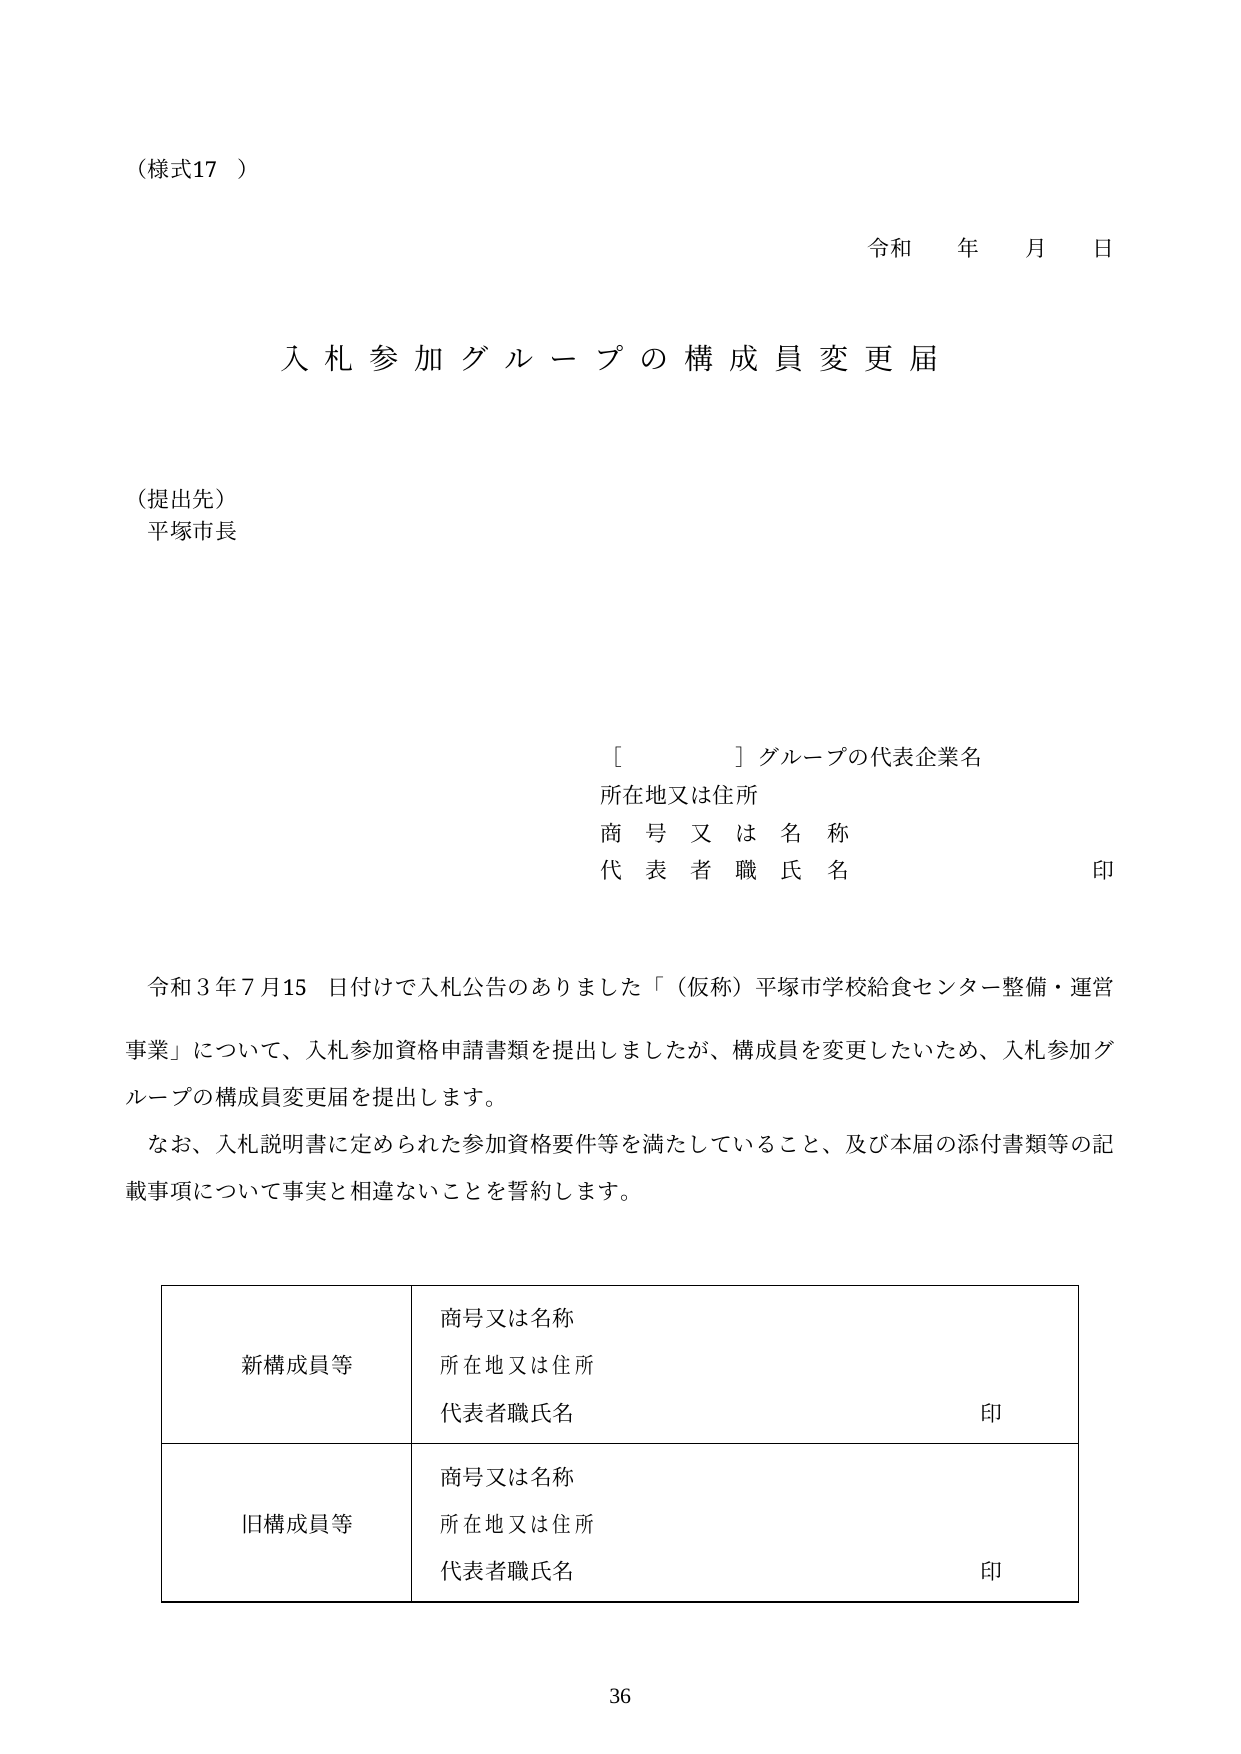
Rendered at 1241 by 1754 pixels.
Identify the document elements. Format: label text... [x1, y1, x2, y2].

table_header 新構成員等 [162, 1286, 411, 1443]
text 入札参加グループの構成員変更届 [125, 325, 1109, 388]
text 令和３年７月15日付けで入札公告のありました「（仮称）平塚市学校給食センター整備・運営事業」について、入札参加資格申請書類を提出しましたが、構成員を変更したいため、入札参加グループの構成員変更届を提出します。 [125, 954, 1115, 1112]
text なお、入札説明書に定められた参加資格要件等を満たしていること、及び本届の添付書類等の記載事項について事実と相違ないことを誓約します。 [125, 1127, 1115, 1206]
text （提出先） [125, 483, 1115, 514]
table_cell 商号又は名称 所在地又は住所 代表者職氏名 印 [412, 1444, 1078, 1601]
text ［ ］グループの代表企業名 [125, 741, 1115, 772]
table_header 商号又は名称 所在地又は住所 代表者職氏名 印 [412, 1286, 1078, 1443]
text 令和 年 月 日 [125, 231, 1115, 262]
table_cell 旧構成員等 [162, 1444, 411, 1601]
text 商号又は名称 [125, 816, 1115, 847]
text 代表者職氏名 印 [125, 854, 1115, 885]
text 所在地又は住所 [125, 778, 1115, 810]
text 平塚市長 [125, 514, 1115, 546]
text （様式17） [125, 137, 1115, 199]
